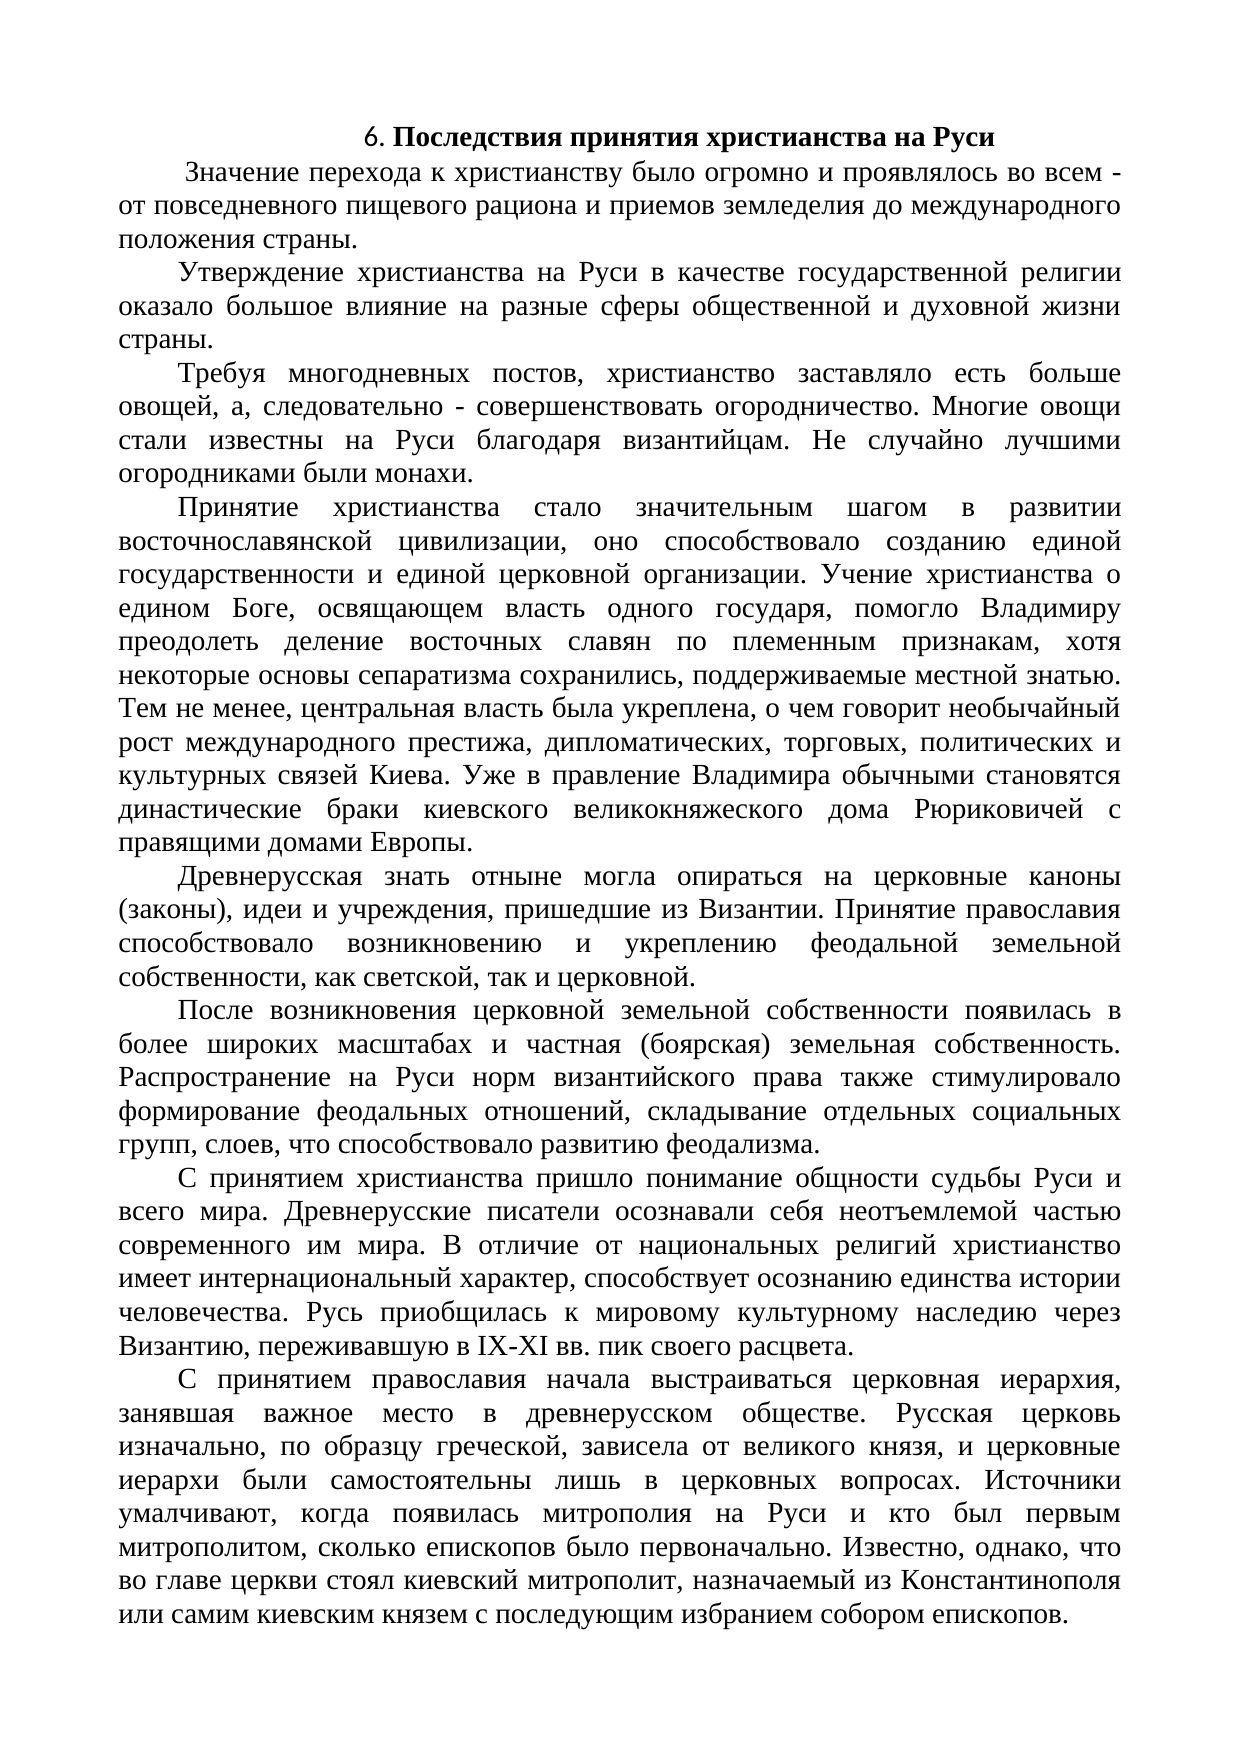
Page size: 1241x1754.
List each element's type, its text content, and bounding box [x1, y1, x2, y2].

text Значение перехода к христианству было огромно и проявлялось во всем - от повседневного пищевого рациона и приемов земледелия до международного положения страны. [118, 154, 1122, 254]
text После возникновения церковной земельной собственности появилась в более широких масштабах и частная (боярская) земельная собственность. Распространение на Руси норм византийского права также стимулировало формирование феодальных отношений, складывание отдельных социальных групп, слоев, что способствовало развитию феодализма. [118, 992, 1122, 1160]
text Древнерусская знать отныне могла опираться на церковные каноны (законы), идеи и учреждения, пришедшие из Византии. Принятие православия способствовало возникновению и укреплению феодальной земельной собственности, как светской, так и церковной. [118, 858, 1122, 992]
text С принятием православия начала выстраиваться церковная иерархия, занявшая важное место в древнерусском обществе. Русская церковь изначально, по образцу греческой, зависела от великого князя, и церковные иерархи были самостоятельны лишь в церковных вопросах. Источники умалчивают, когда появилась митрополия на Руси и кто был первым митрополитом, сколько епископов было первоначально. Известно, однако, что во главе церкви стоял киевский митрополит, назначаемый из Константинополя или самим киевским князем с последующим избранием собором епископов. [118, 1361, 1122, 1629]
subtitle Последствия принятия христианства на Руси [193, 118, 1122, 154]
text Утверждение христианства на Руси в качестве государственной религии оказало большое влияние на разные сферы общественной и духовной жизни страны. [118, 254, 1122, 355]
text С принятием христианства пришло понимание общности судьбы Руси и всего мира. Древнерусские писатели осознавали себя неотъемлемой частью современного им мира. В отличие от национальных религий христианство имеет интернациональный характер, способствует осознанию единства истории человечества. Русь приобщилась к мировому культурному наследию через Византию, переживавшую в IX-XI вв. пик своего расцвета. [118, 1160, 1122, 1361]
text Требуя многодневных постов, христианство заставляло есть больше овощей, а, следовательно - совершенствовать огородничество. Многие овощи стали известны на Руси благодаря византийцам. Не случайно лучшими огородниками были монахи. [118, 355, 1122, 489]
text Принятие христианства стало значительным шагом в развитии восточнославянской цивилизации, оно способствовало созданию единой государственности и единой церковной организации. Учение христианства о едином Боге, освящающем власть одного государя, помогло Владимиру преодолеть деление восточных славян по племенным признакам, хотя некоторые основы сепаратизма сохранились, поддерживаемые местной знатью. Тем не менее, центральная власть была укреплена, о чем говорит необычайный рост международного престижа, дипломатических, торговых, политических и культурных связей Киева. Уже в правление Владимира обычными становятся династические браки киевского великокняжеского дома Рюриковичей с правящими домами Европы. [118, 489, 1122, 858]
